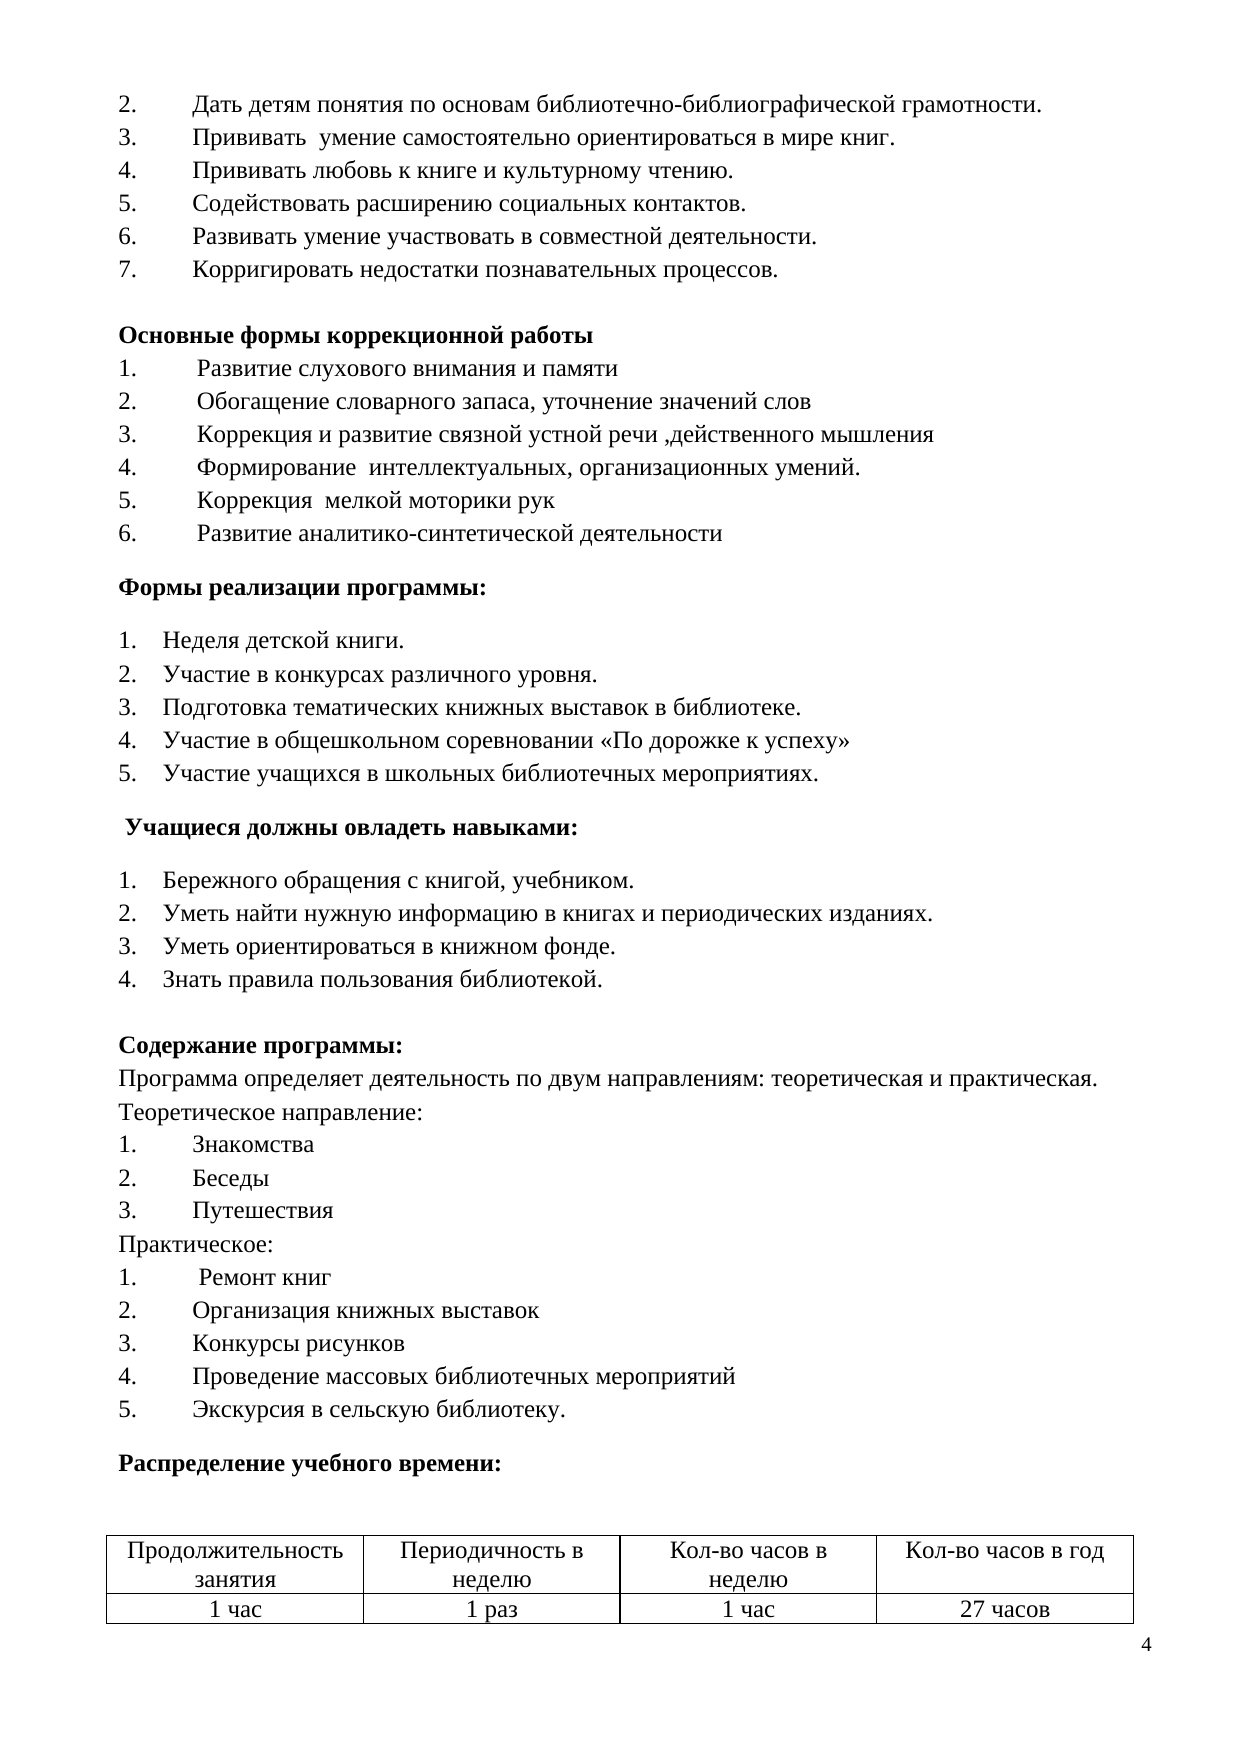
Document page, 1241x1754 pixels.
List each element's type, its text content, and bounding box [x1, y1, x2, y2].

list Ремонт книг [118, 1262, 1152, 1290]
list Обогащение словарного запаса, уточнение значений слов [118, 386, 1152, 414]
table_cell 1 час [621, 1594, 876, 1623]
list Беседы [118, 1163, 1152, 1191]
list Прививать любовь к книге и культурному чтению. [118, 155, 1152, 183]
table_header Кол-во часов в неделю [621, 1536, 876, 1593]
text Формы реализации программы: [118, 572, 1152, 601]
list Теоретическое направление: [118, 1097, 1152, 1125]
list Развитие слухового внимания и памяти [118, 353, 1152, 382]
list Участие в конкурсах различного уровня. [118, 659, 1152, 687]
list Основные формы коррекционной работы [118, 320, 1152, 348]
text Распределение учебного времени: [118, 1448, 1152, 1476]
table_header Периодичность в неделю [364, 1536, 619, 1593]
list Знать правила пользования библиотекой. [118, 964, 1152, 993]
list Путешествия [118, 1196, 1152, 1224]
table_header Кол-во часов в год [877, 1536, 1133, 1593]
list Конкурсы рисунков [118, 1328, 1152, 1356]
list Развивать умение участвовать в совместной деятельности. [118, 221, 1152, 249]
list Развитие аналитико-синтетической деятельности [118, 518, 1152, 547]
list Содействовать расширению социальных контактов. [118, 188, 1152, 216]
list Уметь найти нужную информацию в книгах и периодических изданиях. [118, 898, 1152, 927]
list Практическое: [118, 1229, 1152, 1257]
list Участие в общешкольном соревновании «По дорожке к успеху» [118, 725, 1152, 753]
list Программа определяет деятельность по двум направлениям: теоретическая и практическая. [118, 1063, 1152, 1092]
list Коррекция и развитие связной устной речи ,действенного мышления [118, 419, 1152, 448]
list Проведение массовых библиотечных мероприятий [118, 1361, 1152, 1389]
list Содержание программы: [118, 1031, 1152, 1059]
list Корригировать недостатки познавательных процессов. [118, 254, 1152, 282]
table_cell 27 часов [877, 1594, 1133, 1623]
list Дать детям понятия по основам библиотечно-библиографической грамотности. [118, 89, 1152, 117]
text Учащиеся должны овладеть навыками: [118, 812, 1152, 840]
table_header Продолжительность занятия [107, 1536, 363, 1593]
list Неделя детской книги. [118, 626, 1152, 654]
list Уметь ориентироваться в книжном фонде. [118, 931, 1152, 960]
table_cell 1 час [107, 1594, 363, 1623]
list Участие учащихся в школьных библиотечных мероприятиях. [118, 758, 1152, 786]
list Организация книжных выставок [118, 1295, 1152, 1323]
list Коррекция мелкой моторики рук [118, 485, 1152, 514]
table_cell 1 раз [364, 1594, 619, 1623]
list Экскурсия в сельскую библиотеку. [118, 1394, 1152, 1422]
list Бережного обращения с книгой, учебником. [118, 865, 1152, 894]
list Прививать умение самостоятельно ориентироваться в мире книг. [118, 122, 1152, 150]
list Формирование интеллектуальных, организационных умений. [118, 452, 1152, 481]
list Знакомства [118, 1129, 1152, 1158]
list Подготовка тематических книжных выставок в библиотеке. [118, 692, 1152, 720]
